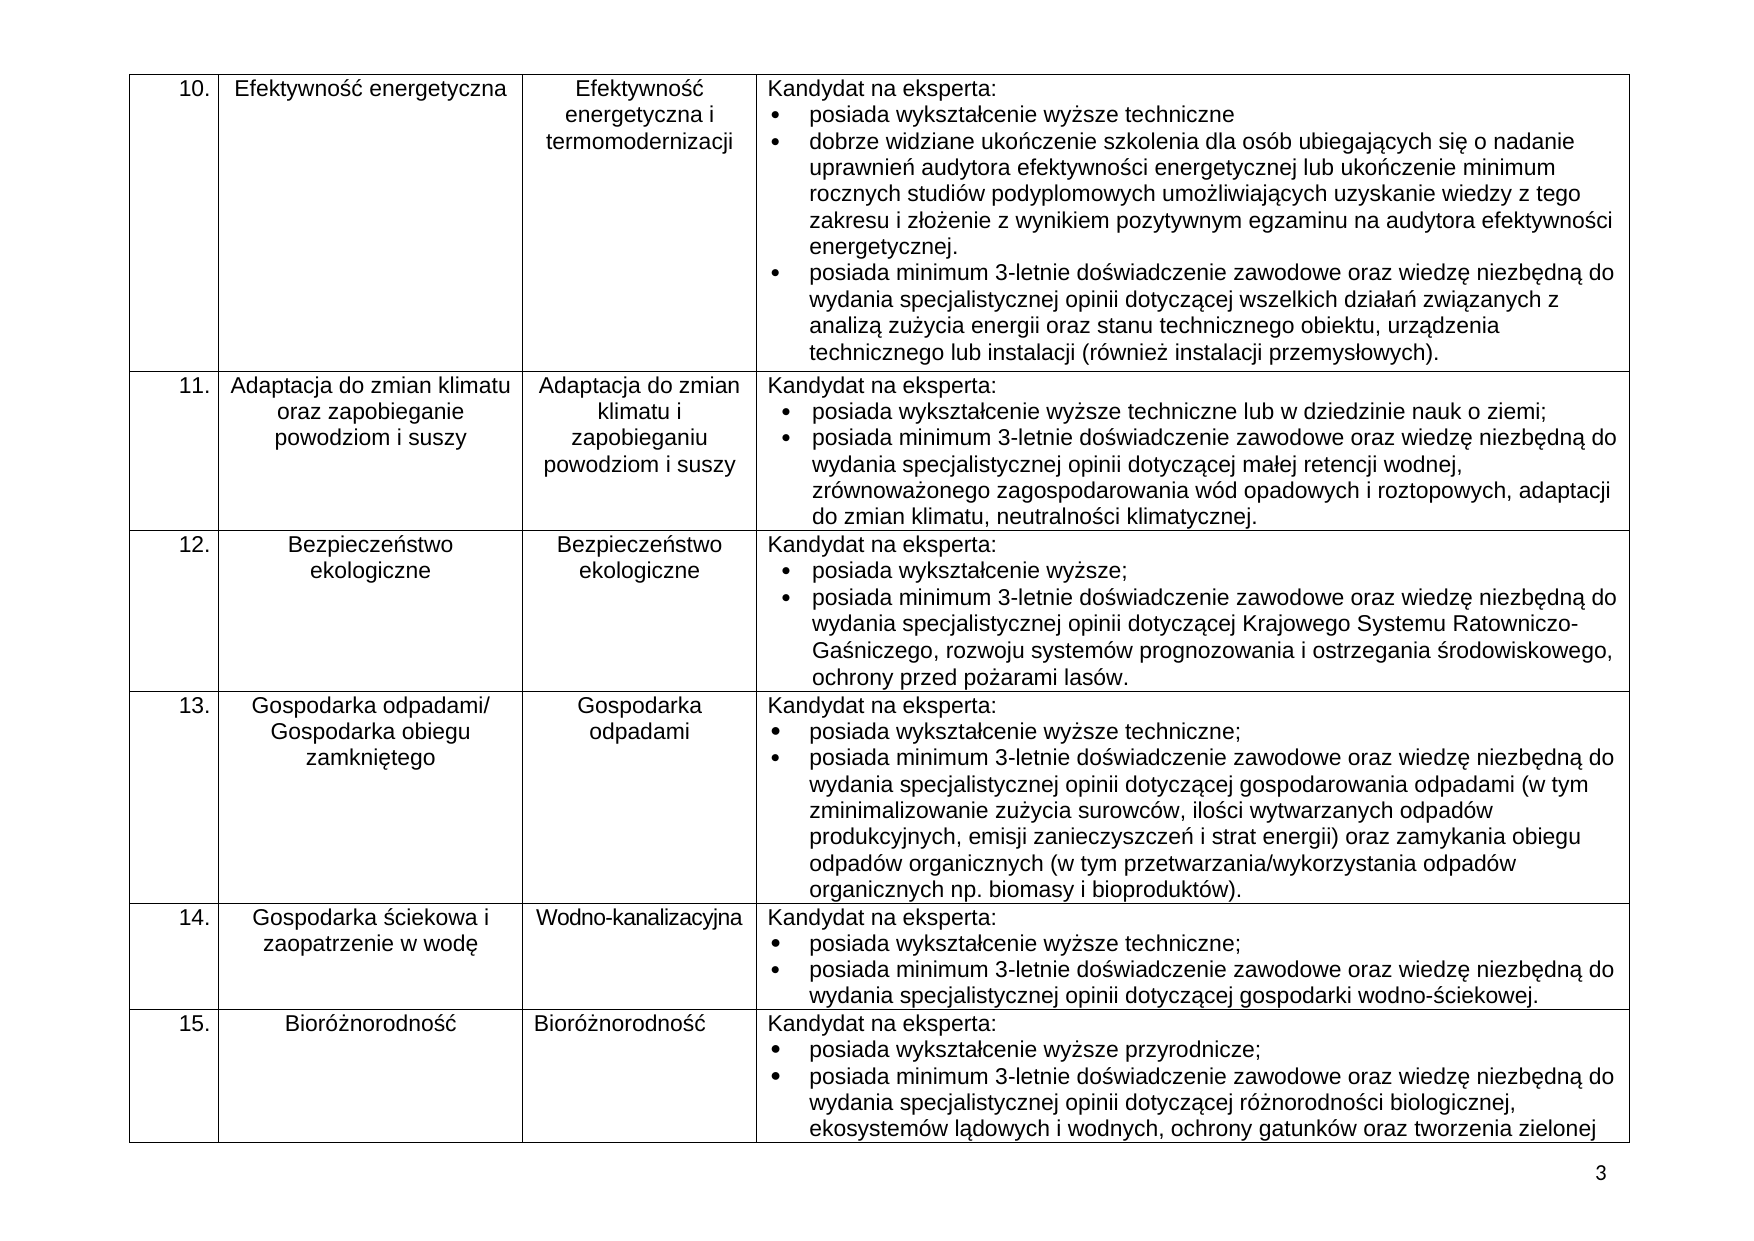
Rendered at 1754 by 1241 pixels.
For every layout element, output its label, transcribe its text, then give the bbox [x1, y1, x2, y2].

table_cell Bioróżnorodność [219, 1010, 522, 1142]
table_cell Gospodarka odpadami [523, 692, 756, 902]
table_cell [130, 75, 218, 371]
table_cell Bioróżnorodność [523, 1010, 756, 1142]
table_cell Kandydat na eksperta: posiada wykształcenie wyższe techniczne; posiada minimum 3-letnie doświadczenie zawodowe oraz wiedzę niezbędną do wydania specjalistycznej opinii dotyczącej gospodarki wodno-ściekowej. [757, 904, 1629, 1009]
table_cell Kandydat na eksperta: posiada wykształcenie wyższe techniczne lub w dziedzinie nauk o ziemi; posiada minimum 3-letnie doświadczenie zawodowe oraz wiedzę niezbędną do wydania specjalistycznej opinii dotyczącej małej retencji wodnej, zrównoważonego zagospodarowania wód opadowych i roztopowych, adaptacji do zmian klimatu, neutralności klimatycznej. [997, 372, 1629, 530]
table_cell [130, 904, 218, 1009]
table_cell Kandydat na eksperta: posiada wykształcenie wyższe; posiada minimum 3-letnie doświadczenie zawodowe oraz wiedzę niezbędną do wydania specjalistycznej opinii dotyczącej Krajowego Systemu Ratowniczo-Gaśniczego, rozwoju systemów prognozowania i ostrzegania środowiskowego, ochrony przed pożarami lasów. [757, 531, 1629, 691]
table_cell Kandydat na eksperta: posiada wykształcenie wyższe techniczne dobrze widziane ukończenie szkolenia dla osób ubiegających się o nadanie uprawnień audytora efektywności energetycznej lub ukończenie minimum rocznych studiów podyplomowych umożliwiających uzyskanie wiedzy z tego zakresu i złożenie z wynikiem pozytywnym egzaminu na audytora efektywności energetycznej. posiada minimum 3-letnie doświadczenie zawodowe oraz wiedzę niezbędną do wydania specjalistycznej opinii dotyczącej wszelkich działań związanych z analizą zużycia energii oraz stanu technicznego obiektu, urządzenia technicznego lub instalacji (również instalacji przemysłowych). [757, 75, 1629, 371]
table_cell Adaptacja do zmian klimatu oraz zapobieganie powodziom i suszy [219, 372, 522, 530]
table_cell Efektywność energetyczna [219, 75, 522, 371]
table_cell [130, 531, 218, 691]
table_cell Bezpieczeństwo ekologiczne [523, 531, 756, 691]
table_cell [130, 692, 218, 902]
table_cell Bezpieczeństwo ekologiczne [219, 531, 522, 691]
table_cell [130, 1010, 218, 1142]
table_cell Gospodarka odpadami/ Gospodarka obiegu zamkniętego [219, 692, 522, 902]
table_cell Gospodarka ściekowa i zaopatrzenie w wodę [219, 904, 522, 1009]
table_cell Kandydat na eksperta: posiada wykształcenie wyższe techniczne; posiada minimum 3-letnie doświadczenie zawodowe oraz wiedzę niezbędną do wydania specjalistycznej opinii dotyczącej gospodarowania odpadami (w tym zminimalizowanie zużycia surowców, ilości wytwarzanych odpadów produkcyjnych, emisji zanieczyszczeń i strat energii) oraz zamykania obiegu odpadów organicznych (w tym przetwarzania/wykorzystania odpadów organicznych np. biomasy i bioproduktów). [997, 692, 1629, 902]
table_cell [130, 372, 218, 530]
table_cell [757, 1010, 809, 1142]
table_cell Adaptacja do zmian klimatu i zapobieganiu powodziom i suszy [523, 372, 756, 530]
table_cell Wodno-kanalizacyjna [523, 904, 756, 1009]
table_cell Efektywność energetyczna i termomodernizacji [523, 75, 756, 371]
